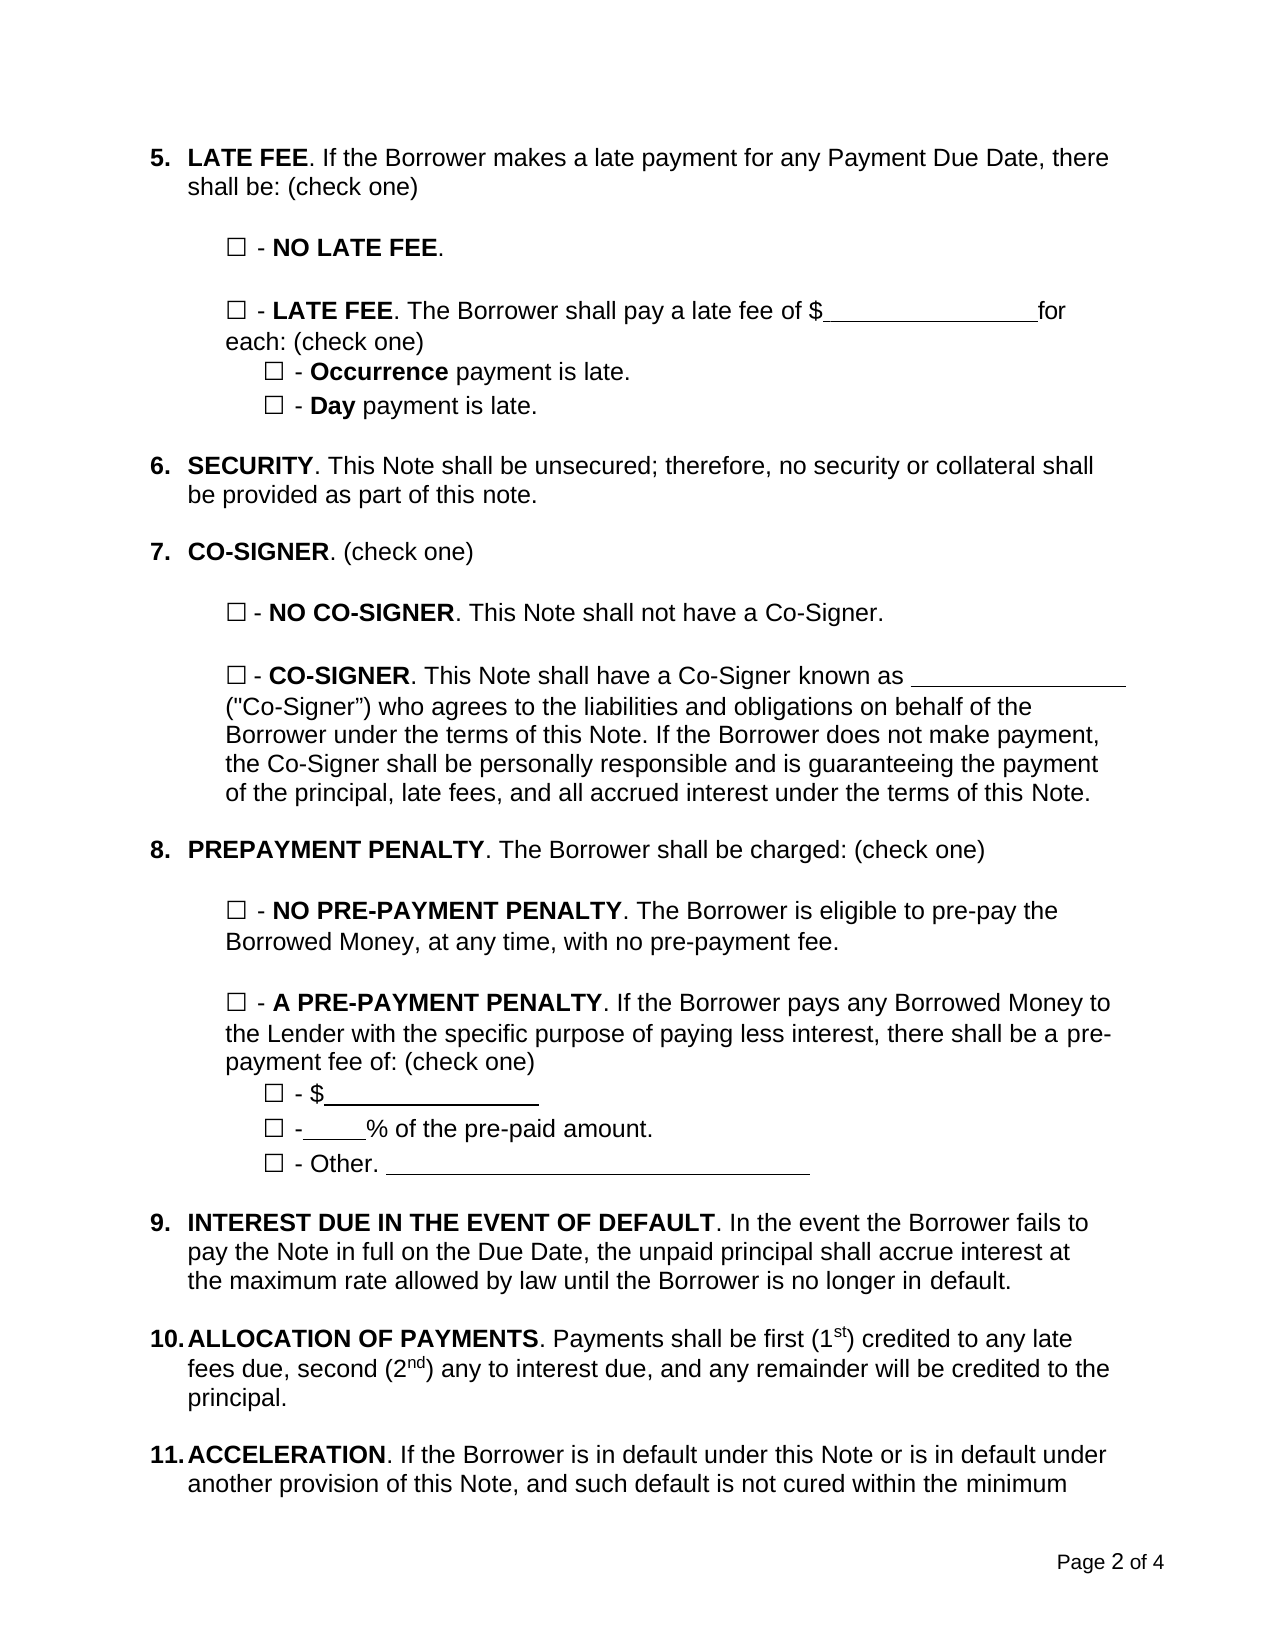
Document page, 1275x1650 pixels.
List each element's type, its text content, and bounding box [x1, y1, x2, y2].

list - % of the pre-paid amount. [263, 1111, 1137, 1145]
list ACCELERATION. If the Borrower is in default under this Note or is in default under another provision of this Note, and such default is not cured within the minimum [150, 1440, 1108, 1498]
list - Day payment is late. [263, 388, 1137, 422]
list SECURITY. This Note shall be unsecured; therefore, no security or collateral shall be provided as part of this note. [150, 451, 1095, 508]
list - CO-SIGNER. This Note shall have a Co-Signer known as ("Co-Signer”) who agrees to the liabilities and obligations on behalf of the Borrower under the terms of this Note. If the Borrower does not make payment, the Co-Signer shall be personally responsible and is guaranteeing the payment of the principal, late fees, and all accrued interest under the terms of this Note. [225, 658, 1127, 807]
list - A PRE-PAYMENT PENALTY. If the Borrower pays any Borrowed Money to the Lender with the specific purpose of paying less interest, there shall be a pre- payment fee of: (check one) [225, 984, 1112, 1076]
list PREPAYMENT PENALTY. The Borrower shall be charged: (check one) [150, 836, 1137, 864]
list LATE FEE. If the Borrower makes a late payment for any Payment Due Date, there shall be: (check one) [150, 143, 1111, 201]
list - NO PRE-PAYMENT PENALTY. The Borrower is eligible to pre-pay the Borrowed Money, at any time, with no pre-payment fee. [225, 893, 1060, 956]
list - LATE FEE. The Borrower shall pay a late fee of $ for each: (check one) [225, 293, 1068, 356]
list - Occurrence payment is late. [263, 356, 1137, 387]
list ALLOCATION OF PAYMENTS. Payments shall be first (1st) credited to any late fees due, second (2nd) any to interest due, and any remainder will be credited to the principal. [150, 1322, 1112, 1412]
list - NO CO-SIGNER. This Note shall not have a Co-Signer. [225, 595, 1137, 629]
list CO-SIGNER. (check one) [150, 537, 1137, 566]
list - NO LATE FEE. [225, 229, 1137, 263]
list - $ [263, 1076, 1137, 1110]
list INTEREST DUE IN THE EVENT OF DEFAULT. In the event the Borrower fails to pay the Note in full on the Due Date, the unpaid principal shall accrue interest at the maximum rate allowed by law until the Borrower is no longer in default. [150, 1208, 1113, 1294]
list - Other. [263, 1145, 1137, 1179]
